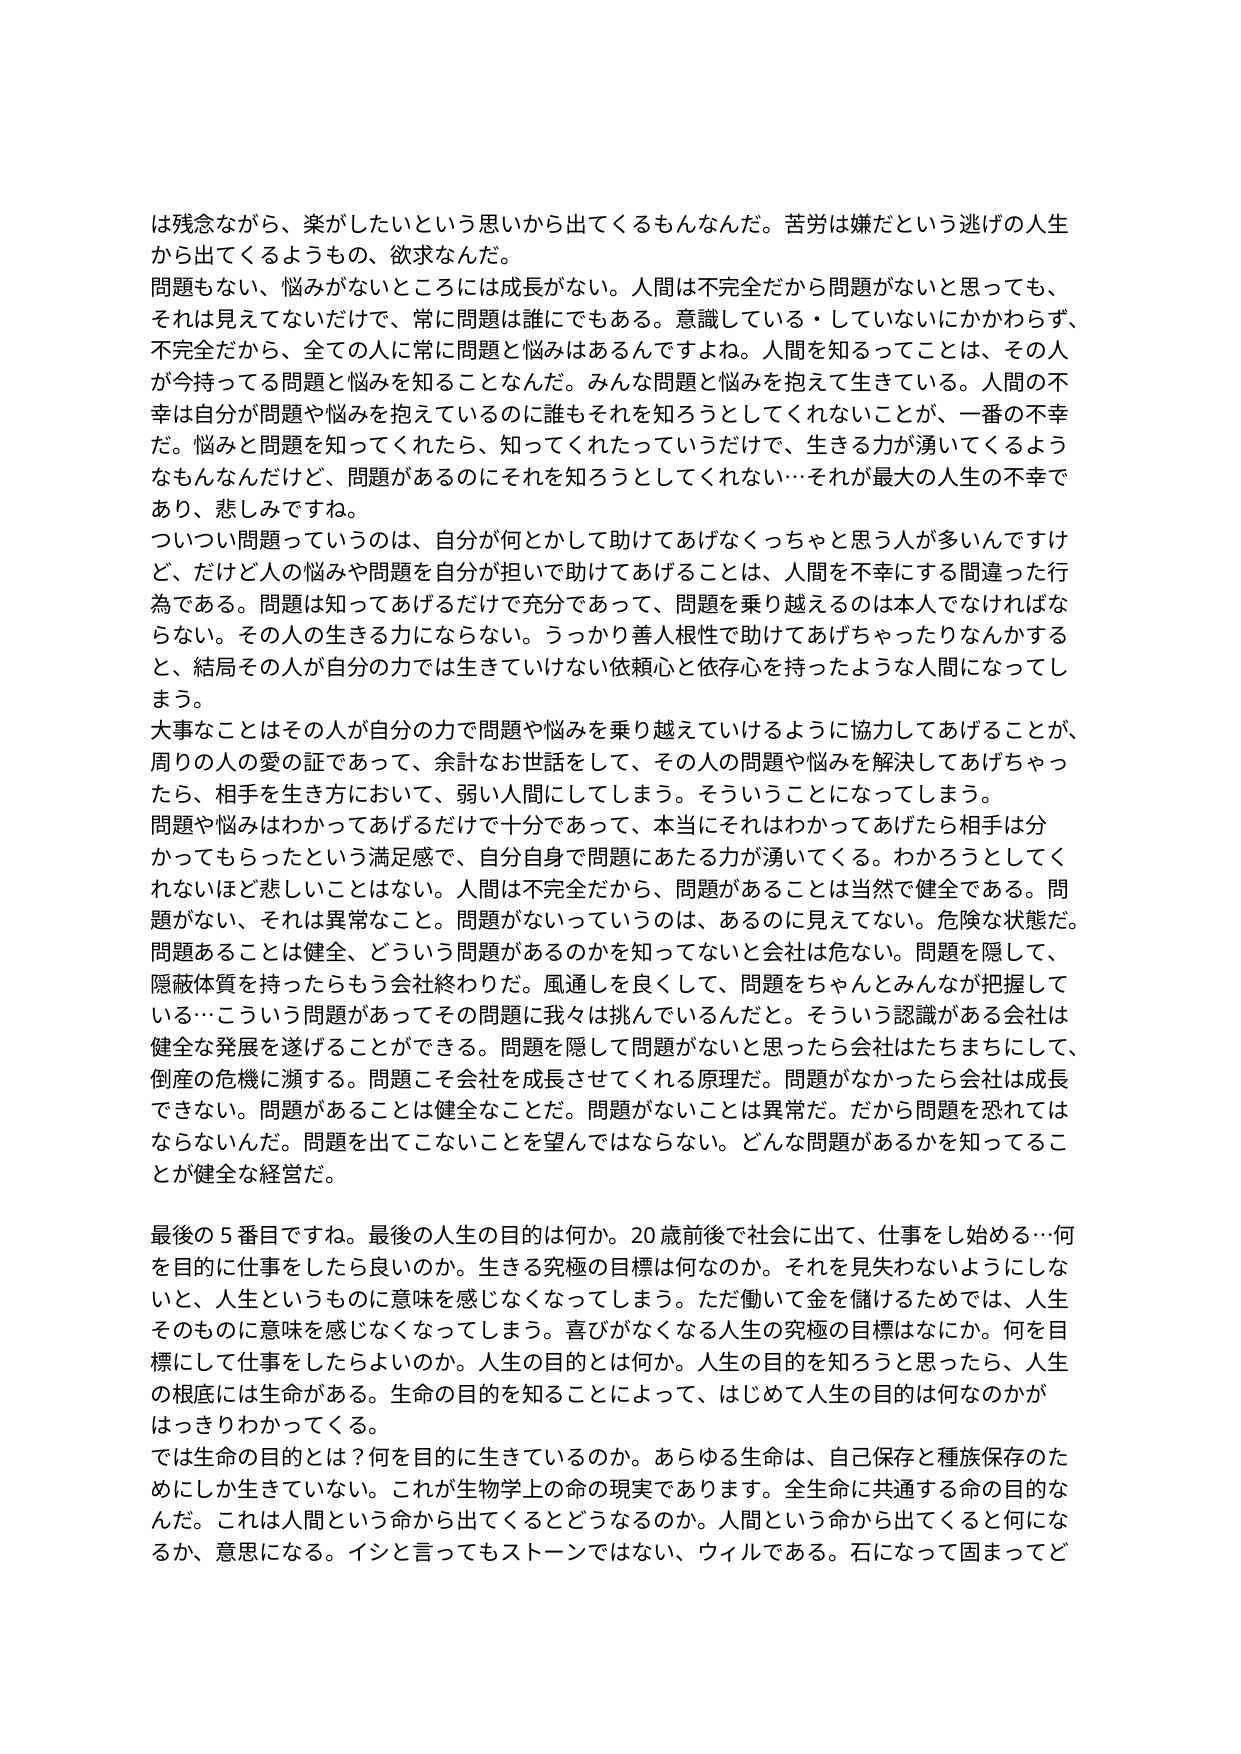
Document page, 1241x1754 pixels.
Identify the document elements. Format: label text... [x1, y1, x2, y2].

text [150, 1440, 1090, 1567]
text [150, 207, 1090, 270]
text ついつい問題っていうのは、自分が何とかして助けてあげなくっちゃと思う人が多いんですけど、だけど人の悩みや問題を自分が担いで助けてあげることは、人間を不幸にする間違った行為である。問題は知ってあげるだけで充分であって、問題を乗り越えるのは本人でなければならない。その人の生きる力にならない。うっかり善人根性で助けてあげちゃったりなんかすると、結局その人が自分の力では生きていけない依頼心と依存心を持ったような人間になってしまう。 [150, 523, 1090, 713]
text 最後の5番目ですね。最後の人生の目的は何か。20歳前後で社会に出て、仕事をし始める…何を目的に仕事をしたら良いのか。生きる究極の目標は何なのか。それを見失わないようにしないと、人生というものに意味を感じなくなってしまう。ただ働いて金を儲けるためでは、人生そのものに意味を感じなくなってしまう。喜びがなくなる人生の究極の目標はなにか。何を目標にして仕事をしたらよいのか。人生の目的とは何か。人生の目的を知ろうと思ったら、人生の根底には生命がある。生命の目的を知ることによって、はじめて人生の目的は何なのかがはっきりわかってくる。 [150, 1218, 1090, 1440]
text 問題や悩みはわかってあげるだけで十分であって、本当にそれはわかってあげたら相手は分かってもらったという満足感で、自分自身で問題にあたる力が湧いてくる。わかろうとしてくれないほど悲しいことはない。人間は不完全だから、問題があることは当然で健全である。問題がない、それは異常なこと。問題がないっていうのは、あるのに見えてない。危険な状態だ。問題あることは健全、どういう問題があるのかを知ってないと会社は危ない。問題を隠して、隠蔽体質を持ったらもう会社終わりだ。風通しを良くして、問題をちゃんとみんなが把握している…こういう問題があってその問題に我々は挑んでいるんだと。そういう認識がある会社は健全な発展を遂げることができる。問題を隠して問題がないと思ったら会社はたちまちにして、倒産の危機に瀕する。問題こそ会社を成長させてくれる原理だ。問題がなかったら会社は成長できない。問題があることは健全なことだ。問題がないことは異常だ。だから問題を恐れてはならないんだ。問題を出てこないことを望んではならない。どんな問題があるかを知ってることが健全な経営だ。 [150, 808, 1090, 1188]
text 問題もない、悩みがないところには成長がない。人間は不完全だから問題がないと思っても、それは見えてないだけで、常に問題は誰にでもある。意識している・していないにかかわらず、不完全だから、全ての人に常に問題と悩みはあるんですよね。人間を知るってことは、その人が今持ってる問題と悩みを知ることなんだ。みんな問題と悩みを抱えて生きている。人間の不幸は自分が問題や悩みを抱えているのに誰もそれを知ろうとしてくれないことが、一番の不幸だ。悩みと問題を知ってくれたら、知ってくれたっていうだけで、生きる力が湧いてくるようなもんなんだけど、問題があるのにそれを知ろうとしてくれない…それが最大の人生の不幸であり、悲しみですね。 [150, 270, 1090, 523]
text 大事なことはその人が自分の力で問題や悩みを乗り越えていけるように協力してあげることが、周りの人の愛の証であって、余計なお世話をして、その人の問題や悩みを解決してあげちゃったら、相手を生き方において、弱い人間にしてしまう。そういうことになってしまう。 [150, 713, 1090, 808]
